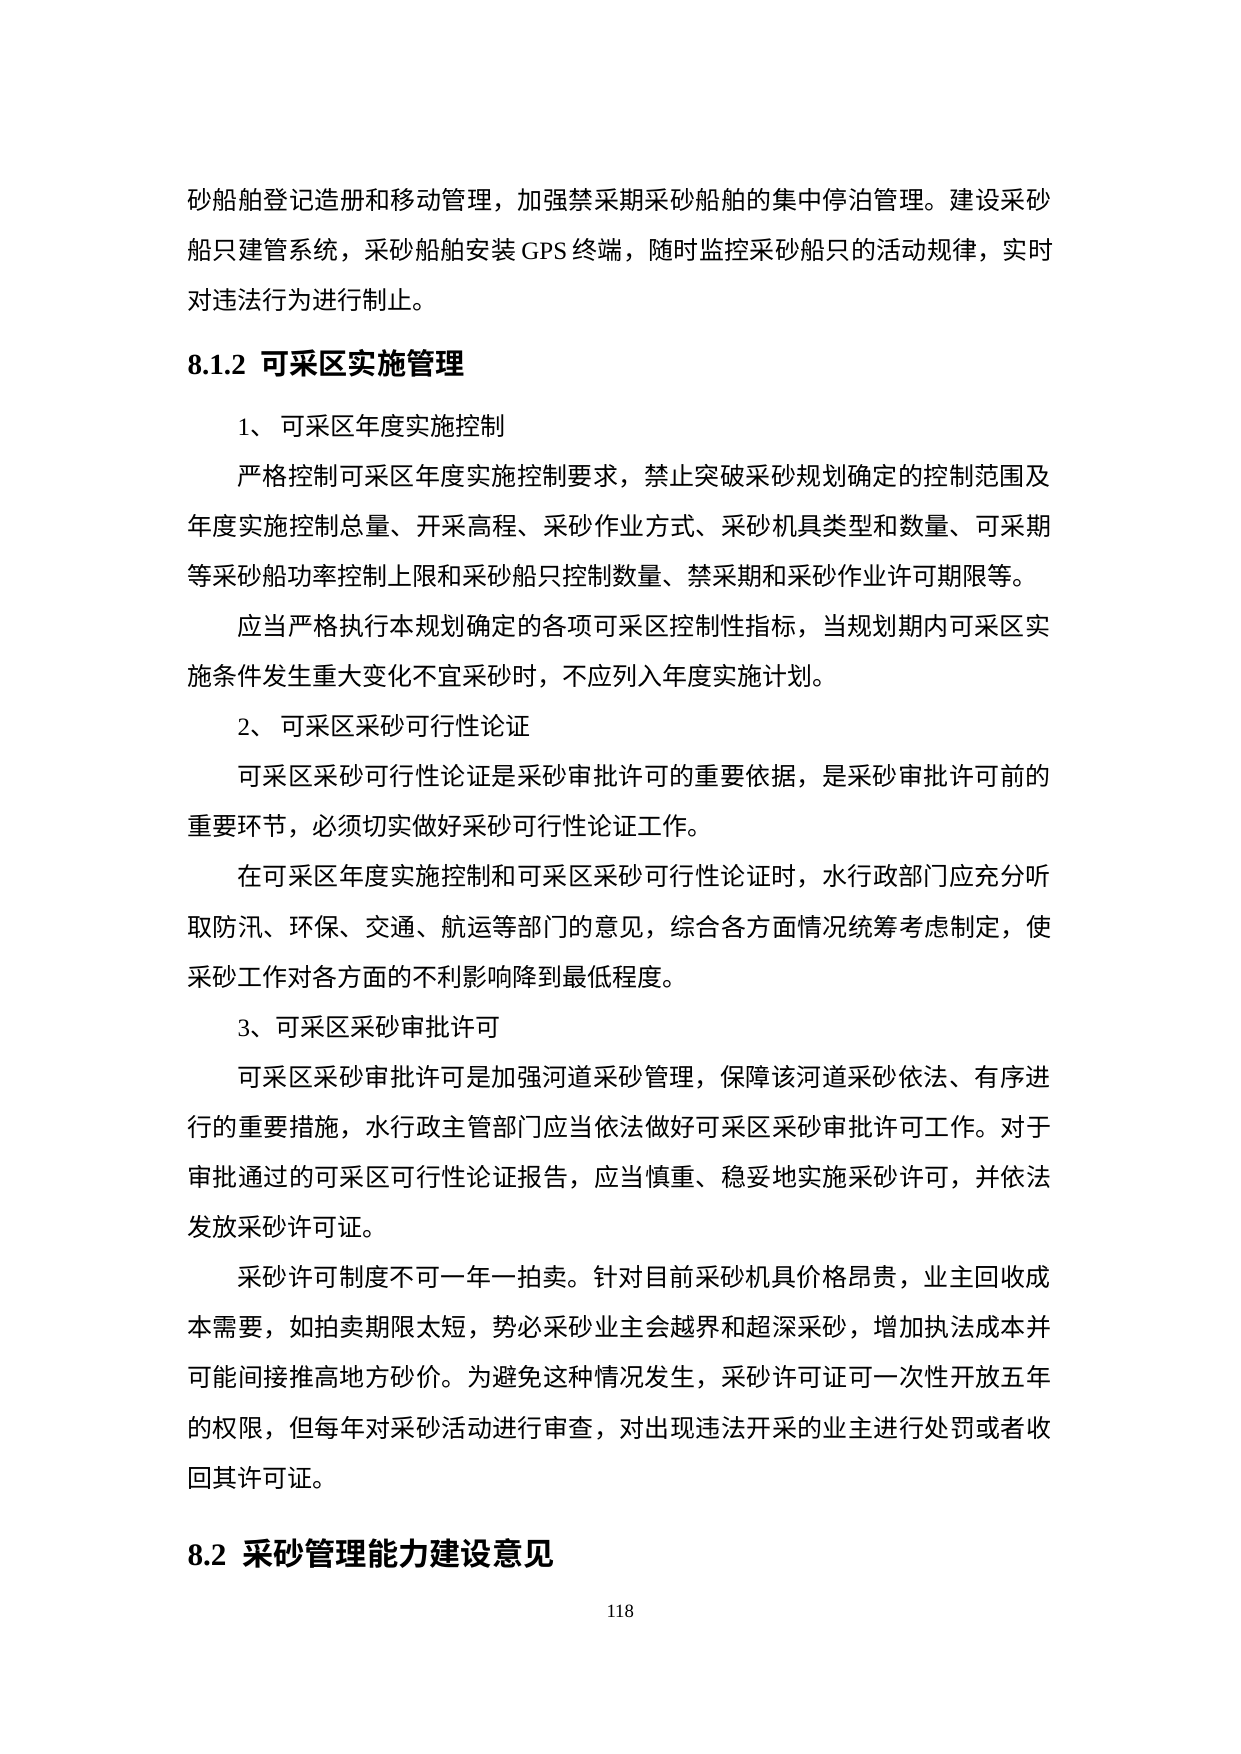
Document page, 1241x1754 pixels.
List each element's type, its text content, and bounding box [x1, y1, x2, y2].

text 在可采区年度实施控制和可采区采砂可行性论证时，水行政部门应充分听取防汛、环保、交通、航运等部门的意见，综合各方面情况统筹考虑制定，使采砂工作对各方面的不利影响降到最低程度。 [187, 850, 1053, 1000]
text 采砂许可制度不可一年一拍卖。针对目前采砂机具价格昂贵，业主回收成本需要，如拍卖期限太短，势必采砂业主会越界和超深采砂，增加执法成本并可能间接推高地方砂价。为避免这种情况发生，采砂许可证可一次性开放五年的权限，但每年对采砂活动进行审查，对出现违法开采的业主进行处罚或者收回其许可证。 [187, 1251, 1053, 1501]
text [187, 174, 1053, 324]
text 1、 可采区年度实施控制 [187, 399, 1053, 449]
text 严格控制可采区年度实施控制要求，禁止突破采砂规划确定的控制范围及年度实施控制总量、开采高程、采砂作业方式、采砂机具类型和数量、可采期等采砂船功率控制上限和采砂船只控制数量、禁采期和采砂作业许可期限等。 [187, 449, 1053, 599]
text 2、 可采区采砂可行性论证 [187, 700, 1053, 750]
text 3、可采区采砂审批许可 [187, 1000, 1053, 1050]
text 可采区采砂审批许可是加强河道采砂管理，保障该河道采砂依法、有序进行的重要措施，水行政主管部门应当依法做好可采区采砂审批许可工作。对于审批通过的可采区可行性论证报告，应当慎重、稳妥地实施采砂许可，并依法发放采砂许可证。 [187, 1050, 1053, 1251]
text 应当严格执行本规划确定的各项可采区控制性指标，当规划期内可采区实施条件发生重大变化不宜采砂时，不应列入年度实施计划。 [187, 599, 1053, 700]
text 8.1.2 可采区实施管理 [187, 336, 1053, 387]
text 8.2 采砂管理能力建设意见 [187, 1526, 1053, 1576]
text 可采区采砂可行性论证是采砂审批许可的重要依据，是采砂审批许可前的重要环节，必须切实做好采砂可行性论证工作。 [187, 750, 1053, 850]
